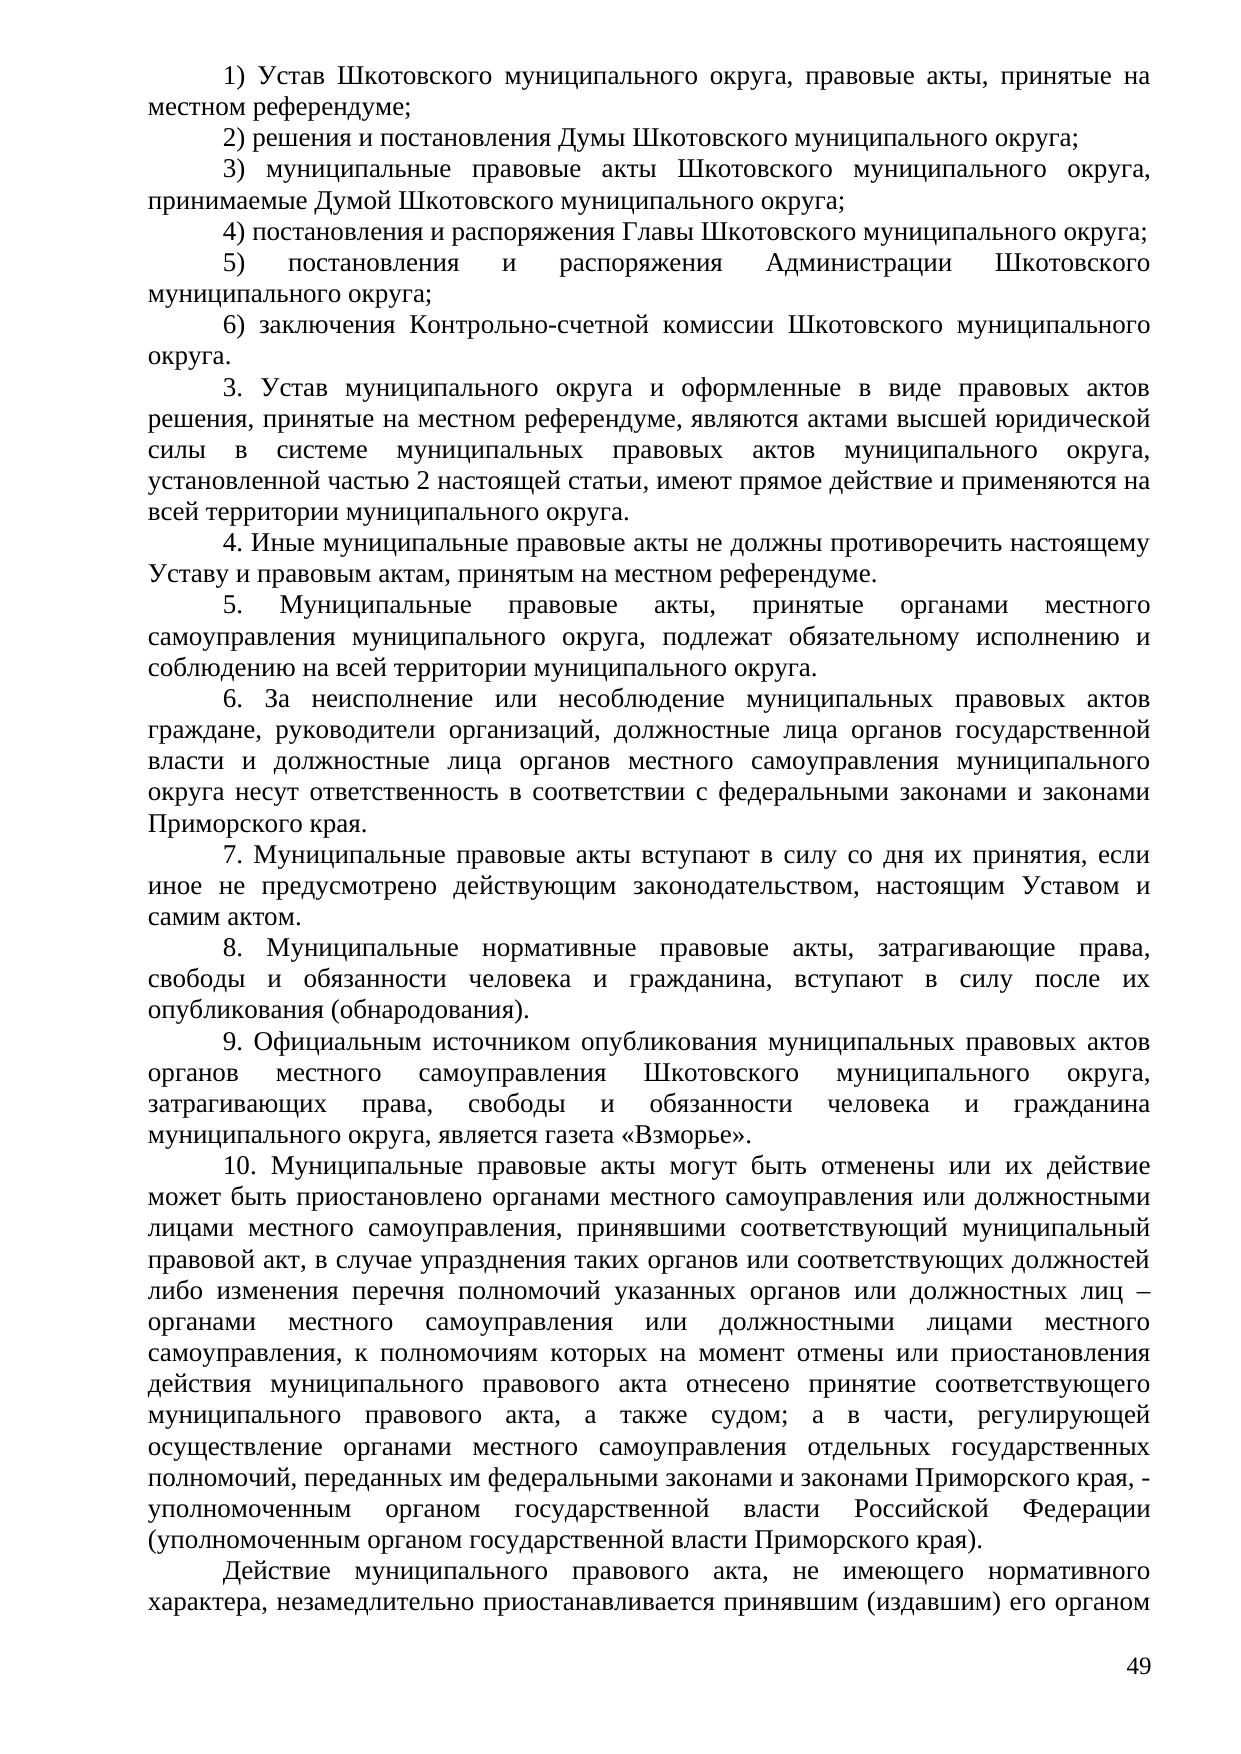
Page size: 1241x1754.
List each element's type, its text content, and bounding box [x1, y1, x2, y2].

text 5) постановления и распоряжения Администрации Шкотовского муниципального округа; [148, 246, 1152, 308]
text 7. Муниципальные правовые акты вступают в силу со дня их принятия, если иное не предусмотрено действующим законодательством, настоящим Уставом и самим актом. [148, 838, 1152, 931]
text 6. За неисполнение или несоблюдение муниципальных правовых актов граждане, руководители организаций, должностные лица органов государственной власти и должностные лица органов местного самоуправления муниципального округа несут ответственность в соответствии с федеральными законами и законами Приморского края. [148, 682, 1152, 838]
text 6) заключения Контрольно-счетной комиссии Шкотовского муниципального округа. [148, 308, 1152, 371]
text 4. Иные муниципальные правовые акты не должны противоречить настоящему Уставу и правовым актам, принятым на местном референдуме. [148, 526, 1152, 589]
text 8. Муниципальные нормативные правовые акты, затрагивающие права, свободы и обязанности человека и гражданина, вступают в силу после их опубликования (обнародования). [148, 931, 1152, 1025]
text 9. Официальным источником опубликования муниципальных правовых актов органов местного самоуправления Шкотовского муниципального округа, затрагивающих права, свободы и обязанности человека и гражданина муниципального округа, является газета «Взморье». [148, 1025, 1152, 1149]
text 3. Устав муниципального округа и оформленные в виде правовых актов решения, принятые на местном референдуме, являются актами высшей юридической силы в системе муниципальных правовых актов муниципального округа, установленной частью 2 настоящей статьи, имеют прямое действие и применяются на всей территории муниципального округа. [148, 371, 1152, 526]
text 5. Муниципальные правовые акты, принятые органами местного самоуправления муниципального округа, подлежат обязательному исполнению и соблюдению на всей территории муниципального округа. [148, 589, 1152, 682]
text 1) Устав Шкотовского муниципального округа, правовые акты, принятые на местном референдуме; [148, 59, 1152, 121]
text 3) муниципальные правовые акты Шкотовского муниципального округа, принимаемые Думой Шкотовского муниципального округа; [148, 153, 1152, 215]
text 4) постановления и распоряжения Главы Шкотовского муниципального округа; [148, 215, 1152, 246]
text 2) решения и постановления Думы Шкотовского муниципального округа; [148, 121, 1152, 153]
text 10. Муниципальные правовые акты могут быть отменены или их действие может быть приостановлено органами местного самоуправления или должностными лицами местного самоуправления, принявшими соответствующий муниципальный правовой акт, в случае упразднения таких органов или соответствующих должностей либо изменения перечня полномочий указанных органов или должностных лиц – органами местного самоуправления или должностными лицами местного самоуправления, к полномочиям которых на момент отмены или приостановления действия муниципального правового акта отнесено принятие соответствующего муниципального правового акта, а также судом; а в части, регулирующей осуществление органами местного самоуправления отдельных государственных полномочий, переданных им федеральными законами и законами Приморского края, - уполномоченным органом государственной власти Российской Федерации (уполномоченным органом государственной власти Приморского края). [148, 1149, 1152, 1554]
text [148, 1554, 1152, 1616]
